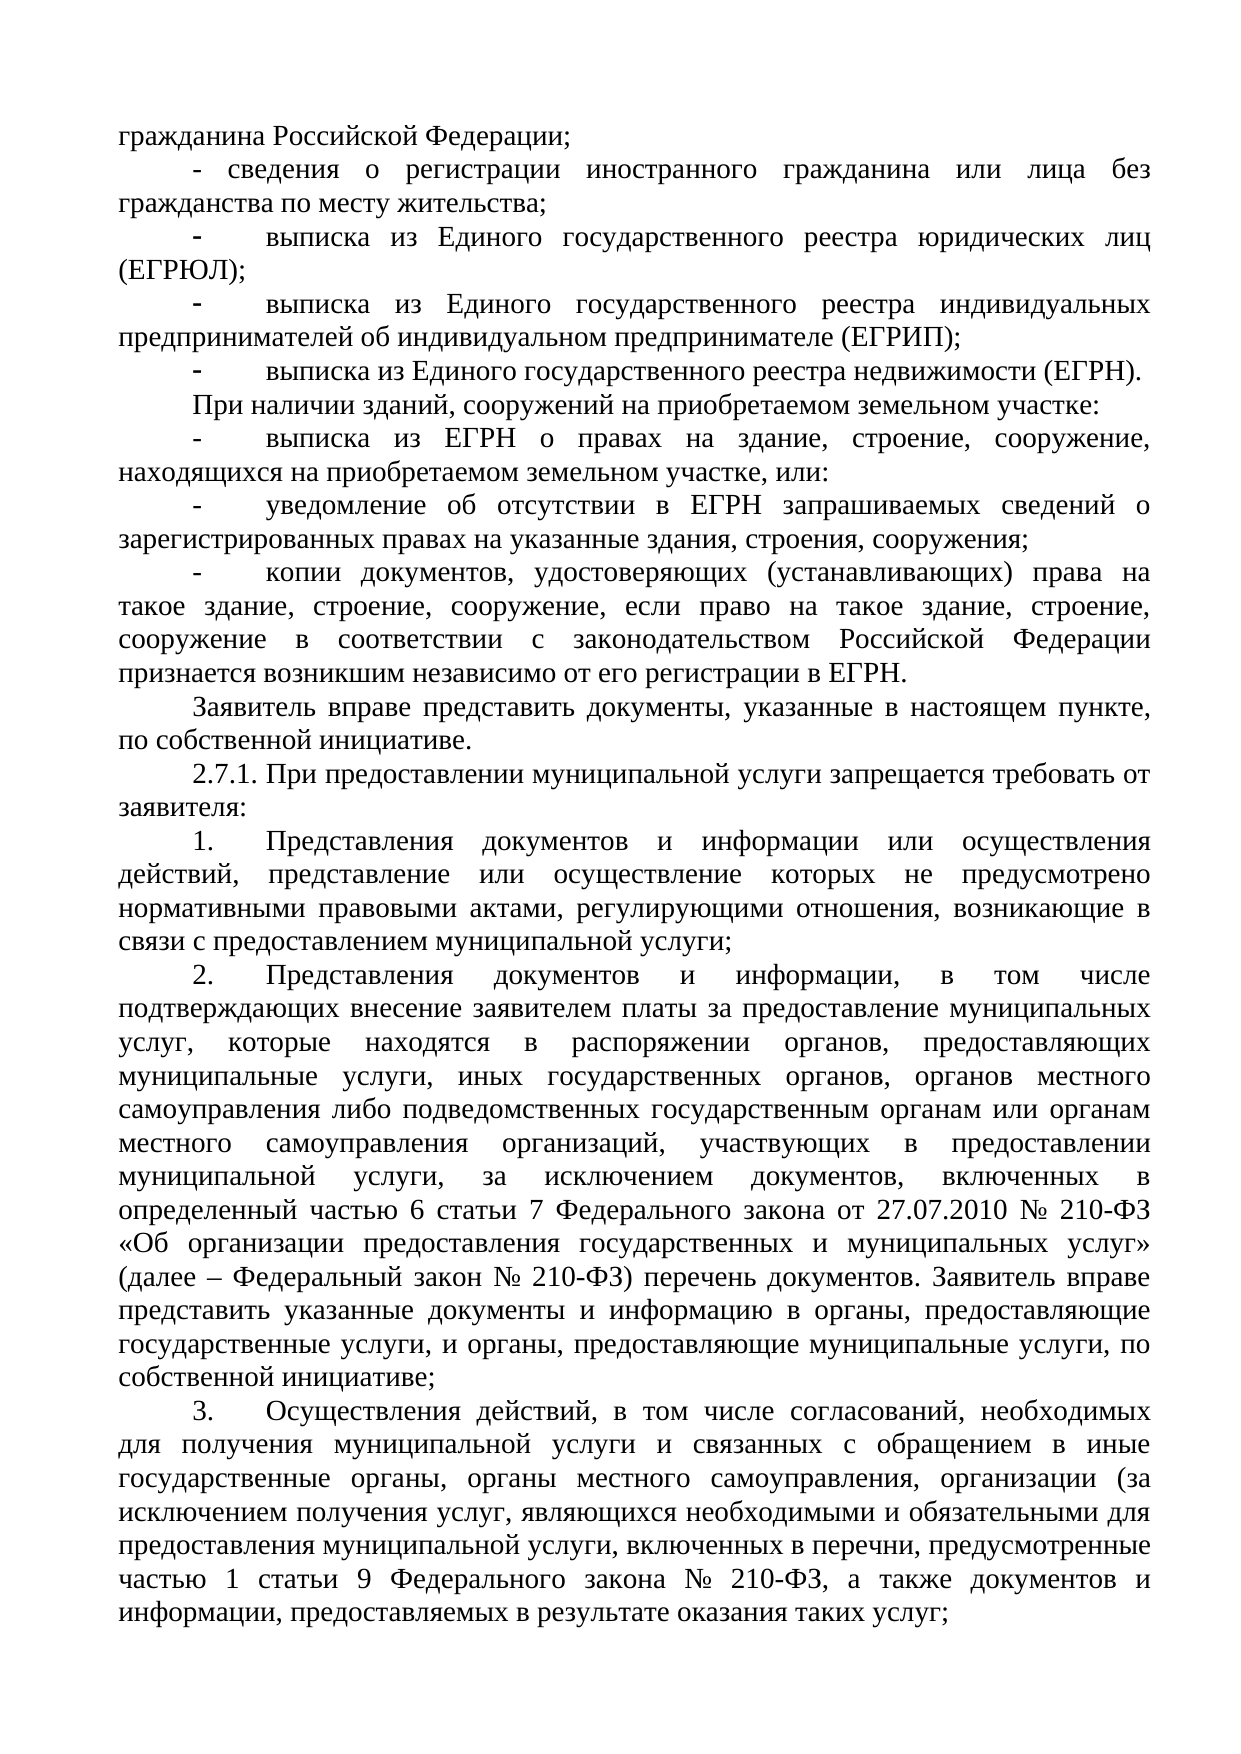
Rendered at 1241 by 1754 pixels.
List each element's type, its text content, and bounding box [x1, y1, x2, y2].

list выписка из Единого государственного реестра индивидуальных предпринимателей об индивидуальном предпринимателе (ЕГРИП); [118, 286, 1152, 353]
text Заявитель вправе представить документы, указанные в настоящем пункте, по собственной инициативе. [118, 689, 1152, 756]
text - выписка из ЕГРН о правах на здание, строение, сооружение, находящихся на приобретаемом земельном участке, или: [118, 420, 1152, 487]
text При наличии зданий, сооружений на приобретаемом земельном участке: [192, 387, 1152, 420]
text 2. Представления документов и информации, в том числе подтверждающих внесение заявителем платы за предоставление муниципальных услуг, которые находятся в распоряжении органов, предоставляющих муниципальные услуги, иных государственных органов, органов местного самоуправления либо подведомственных государственным органам или органам местного самоуправления организаций, участвующих в предоставлении муниципальной услуги, за исключением документов, включенных в определенный частью 6 статьи 7 Федерального закона от 27.07.2010 № 210-ФЗ «Об организации предоставления государственных и муниципальных услуг» (далее – Федеральный закон № 210-ФЗ) перечень документов. Заявитель вправе представить указанные документы и информацию в органы, предоставляющие государственные услуги, и органы, предоставляющие муниципальные услуги, по собственной инициативе; [118, 957, 1152, 1393]
text 1. Представления документов и информации или осуществления действий, представление или осуществление которых не предусмотрено нормативными правовыми актами, регулирующими отношения, возникающие в связи с предоставлением муниципальной услуги; [118, 823, 1152, 957]
list выписка из Единого государственного реестра юридических лиц (ЕГРЮЛ); [118, 219, 1152, 286]
text 3. Осуществления действий, в том числе согласований, необходимых для получения муниципальной услуги и связанных с обращением в иные государственные органы, органы местного самоуправления, организации (за исключением получения услуг, являющихся необходимыми и обязательными для предоставления муниципальной услуги, включенных в перечни, предусмотренные частью 1 статьи 9 Федерального закона № 210-ФЗ, а также документов и информации, предоставляемых в результате оказания таких услуг; [118, 1393, 1152, 1628]
text - уведомление об отсутствии в ЕГРН запрашиваемых сведений о зарегистрированных правах на указанные здания, строения, сооружения; [118, 487, 1152, 554]
list выписка из Единого государственного реестра недвижимости (ЕГРН). [118, 353, 1152, 387]
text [118, 118, 1152, 152]
text 2.7.1. При предоставлении муниципальной услуги запрещается требовать от заявителя: [118, 756, 1152, 823]
text - копии документов, удостоверяющих (устанавливающих) права на такое здание, строение, сооружение, если право на такое здание, строение, сооружение в соответствии с законодательством Российской Федерации признается возникшим независимо от его регистрации в ЕГРН. [118, 554, 1152, 689]
text - сведения о регистрации иностранного гражданина или лица без гражданства по месту жительства; [118, 152, 1152, 219]
